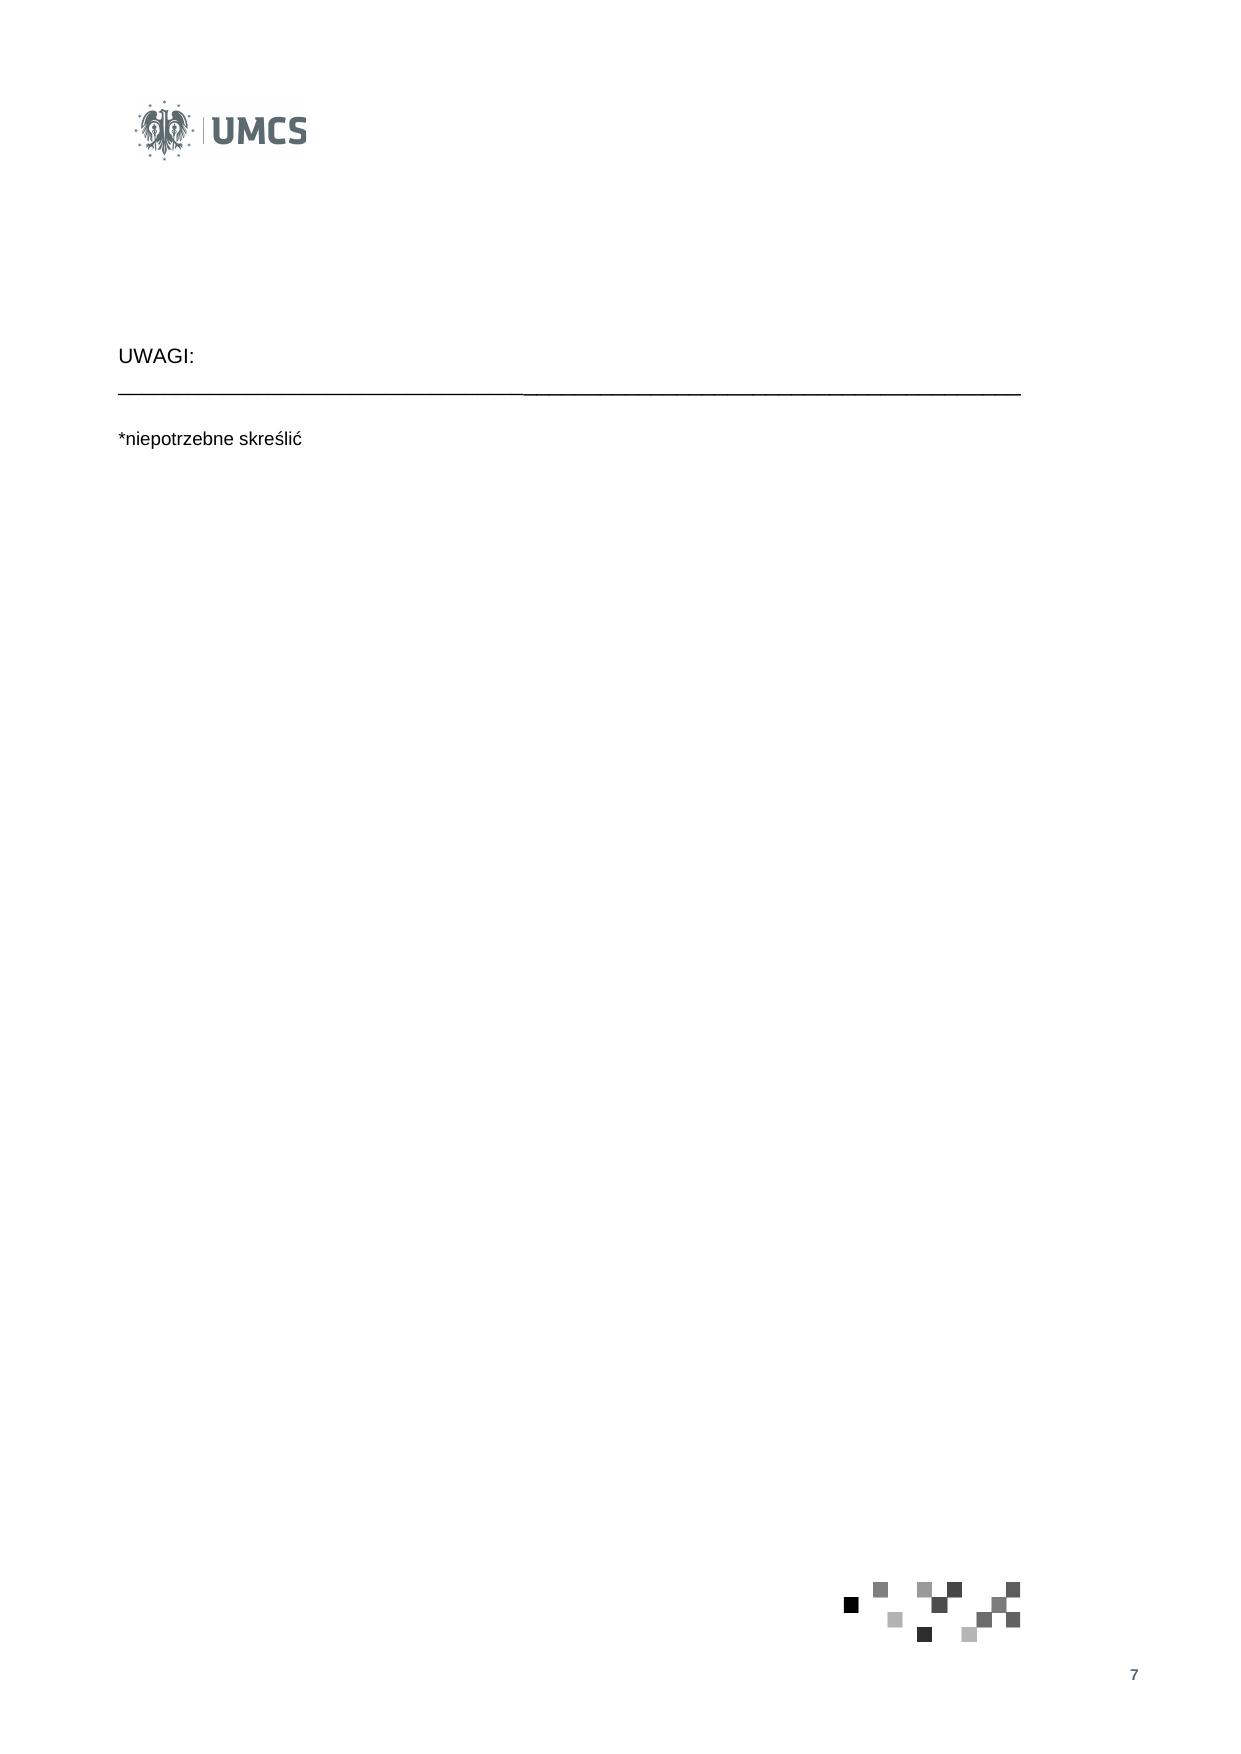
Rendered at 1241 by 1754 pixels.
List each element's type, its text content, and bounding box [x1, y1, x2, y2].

picture [134, 100, 307, 161]
text __________________________________________________________________________ [118, 370, 1140, 397]
text UWAGI: [118, 344, 1140, 368]
text *niepotrzebne skreślić [118, 428, 1140, 450]
